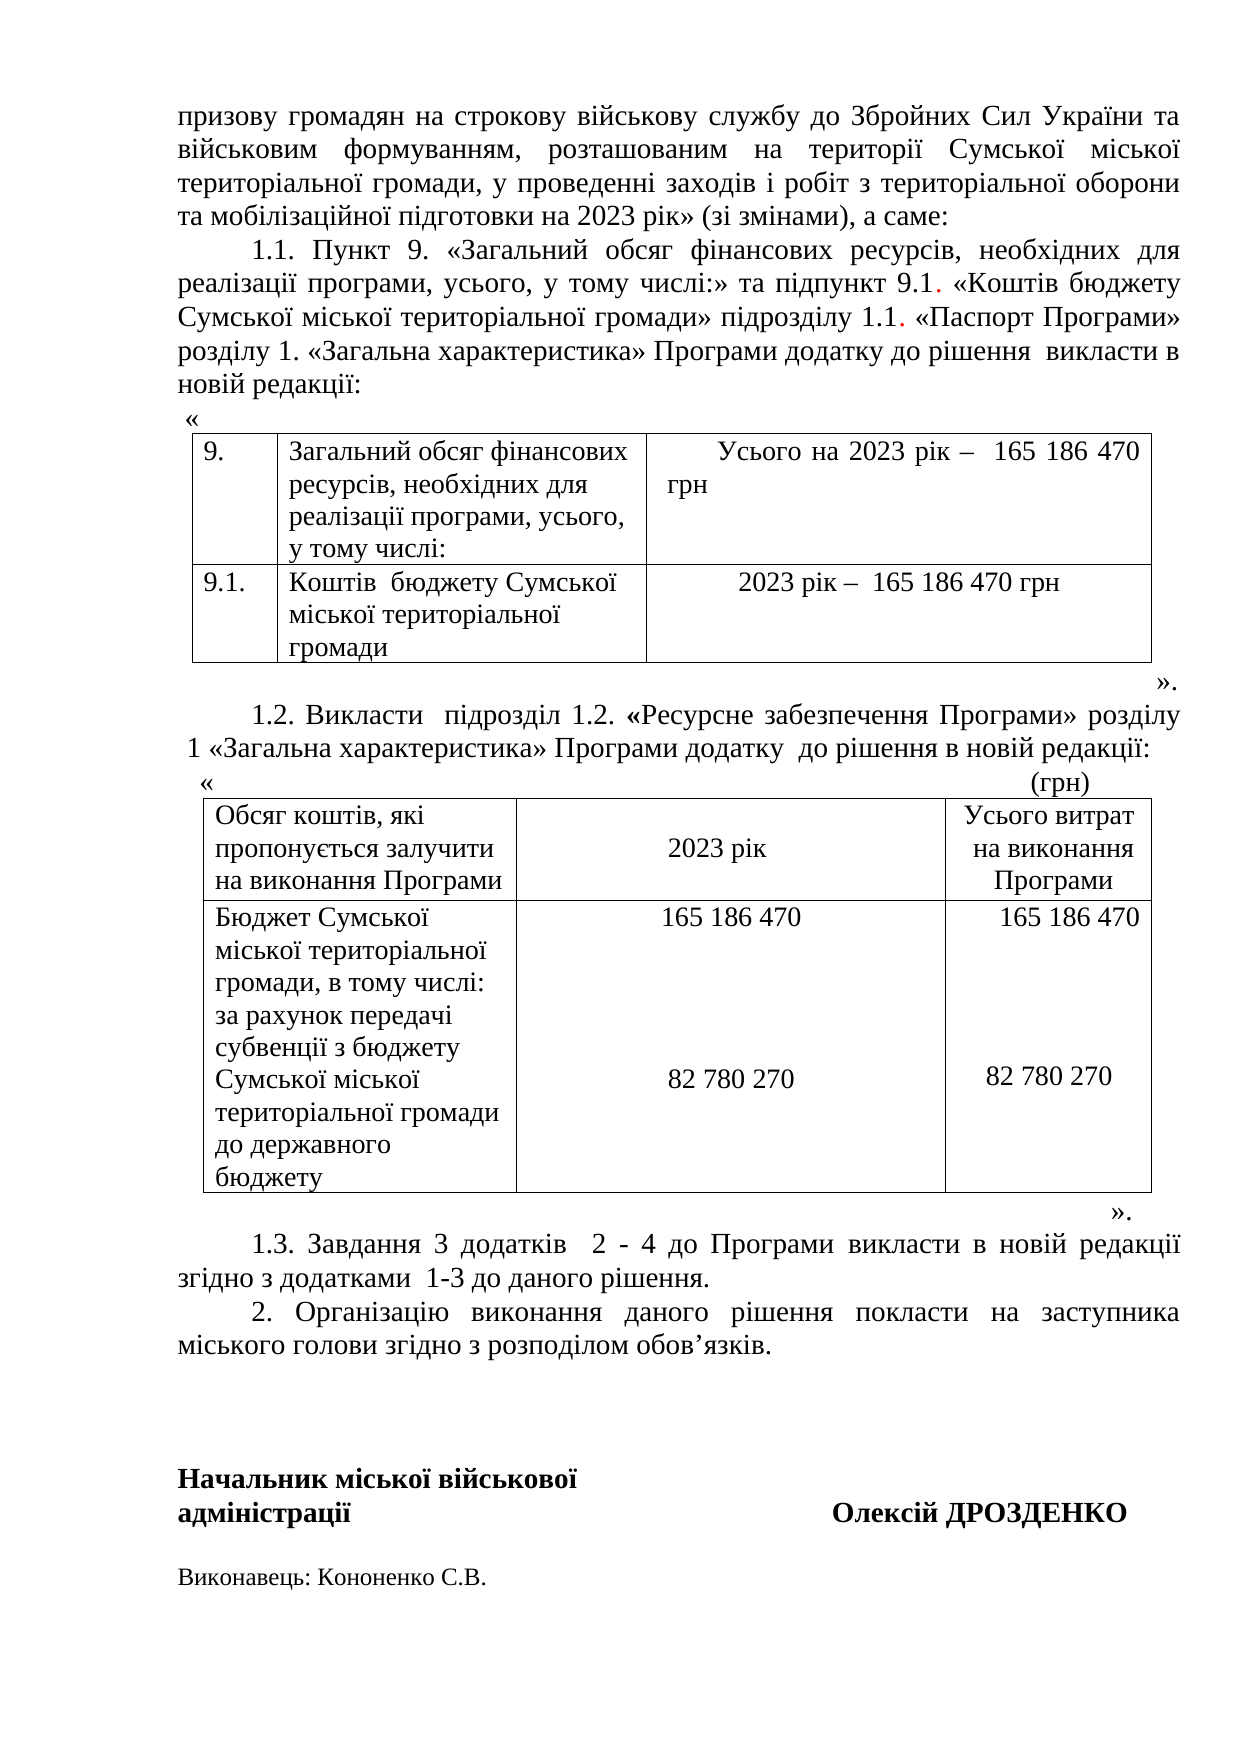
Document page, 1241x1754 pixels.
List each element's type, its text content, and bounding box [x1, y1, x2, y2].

table_header 9. [193, 434, 277, 564]
text 1.2. Викласти підрозділ 1.2. «Ресурсне забезпечення Програми» розділу 1 «Загальна характеристика» Програми додатку до рішення в новій редакції: [177, 697, 1181, 764]
text 1.3. Завдання 3 додатків 2 - 4 до Програми викласти в новій редакції згідно з додатками 1-3 до даного рішення. [177, 1227, 1181, 1294]
text адміністрації Олексій ДРОЗДЕНКО [177, 1495, 1181, 1528]
table_cell 165 186 470 82 780 270 [517, 901, 945, 1192]
text 2. Організацію виконання даного рішення покласти на заступника міського голови згідно з розподілом обов’язків. [177, 1294, 1181, 1361]
text ». [1127, 663, 1181, 697]
table_cell Бюджет Сумської міської територіальної громади, в тому числі: за рахунок передачі субвенції з бюджету Сумської міської територіальної громади до державного бюджету [204, 901, 516, 1192]
text Начальник міської військової [177, 1461, 1181, 1495]
table_cell 9.1. [193, 565, 277, 662]
table_header Загальний обсяг фінансових ресурсів, необхідних для реалізації програми, усього, у тому числі: [278, 434, 646, 564]
table_cell Коштів бюджету Сумської міської територіальної громади [278, 565, 646, 662]
table_cell 2023 рік – 165 186 470 грн [647, 565, 1151, 662]
text Виконавець: Кононенко С.В. [177, 1562, 1181, 1591]
table_header Обсяг коштів, які пропонується залучити на виконання Програми [204, 799, 516, 899]
table_cell 165 186 470 82 780 270 [946, 901, 1151, 1192]
table_header Усього витрат на виконання Програми [946, 799, 1151, 899]
table_header Усього на 2023 рік – 165 186 470 грн [647, 434, 1151, 564]
text 1.1. Пункт 9. «Загальний обсяг фінансових ресурсів, необхідних для реалізації програми, усього, у тому числі:» та підпункт 9.1. «Коштів бюджету Сумської міської територіальної громади» підрозділу 1.1. «Паспорт Програми» розділу 1. «Загальна характеристика» Програми додатку до рішення викласти в новій редакції: [177, 232, 1181, 400]
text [177, 98, 1181, 232]
text ». [177, 1193, 1181, 1227]
text « (грн) [177, 764, 1181, 797]
table_header 2023 рік [517, 799, 945, 899]
text « [177, 400, 1181, 433]
